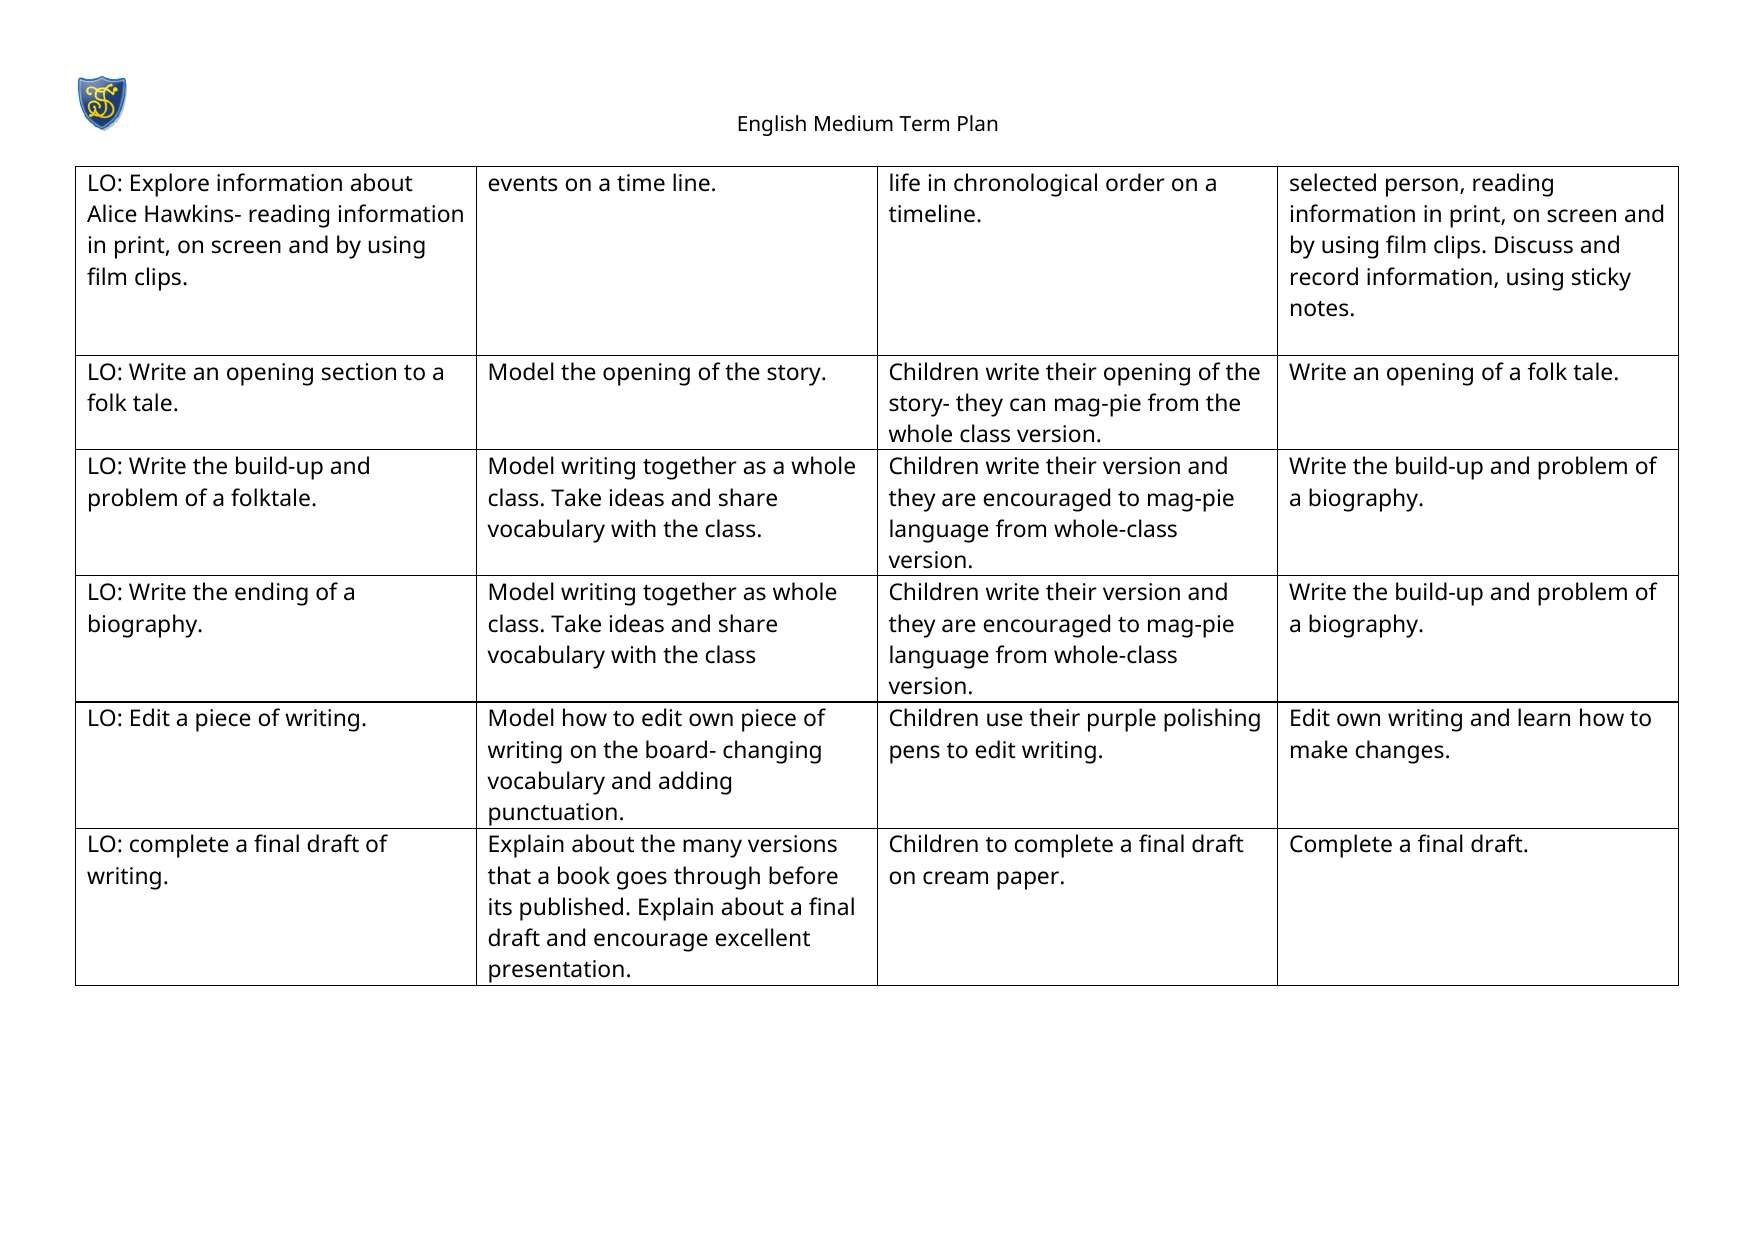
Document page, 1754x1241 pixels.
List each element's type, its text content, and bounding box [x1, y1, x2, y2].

picture [75, 73, 129, 132]
table_cell Children write their version and they are encouraged to mag-pie language from whole-class version. [878, 576, 1277, 701]
table_cell Write the build-up and problem of a biography. [1278, 450, 1678, 575]
table_cell Children write their opening of the story- they can mag-pie from the whole class version. [878, 356, 1277, 449]
table_cell LO: Edit a piece of writing. [76, 703, 476, 827]
table_cell Write an opening of a folk tale. [1278, 356, 1678, 449]
table_cell Children write their version and they are encouraged to mag-pie language from whole-class version. [878, 450, 1277, 575]
table_cell Explain about the many versions that a book goes through before its published. Explain about a final draft and encourage excellent presentation. [477, 829, 877, 985]
table_cell Complete a final draft. [1278, 829, 1678, 985]
table_cell Order the events of Alice Hawkins life in chronological order on a timeline. [878, 167, 1277, 354]
table_cell LO: Write the ending of a biography. [76, 576, 476, 701]
table_cell Edit own writing and learn how to make changes. [1278, 703, 1678, 827]
table_cell LO: Write an opening section to a folk tale. [76, 356, 476, 449]
table_cell LO: Explore information about Alice Hawkins- reading information in print, on screen and by using film clips. [76, 167, 476, 354]
table_cell LO: complete a final draft of writing. [76, 829, 476, 985]
table_cell LO: Write the build-up and problem of a folktale. [76, 450, 476, 575]
table_cell Model how to edit own piece of writing on the board- changing vocabulary and adding punctuation. [477, 703, 877, 827]
table_cell Write the build-up and problem of a biography. [1278, 576, 1678, 701]
table_cell Children to complete a final draft on cream paper. [878, 829, 1277, 985]
table_cell Children use their purple polishing pens to edit writing. [878, 703, 1277, 827]
table_cell Model the opening of the story. [477, 356, 877, 449]
table_cell Model writing together as whole class. Take ideas and share vocabulary with the class [477, 576, 877, 701]
table_cell Demonstrate how to order life events on a time line. [477, 167, 877, 354]
table_cell Model writing together as a whole class. Take ideas and share vocabulary with the class. [477, 450, 877, 575]
